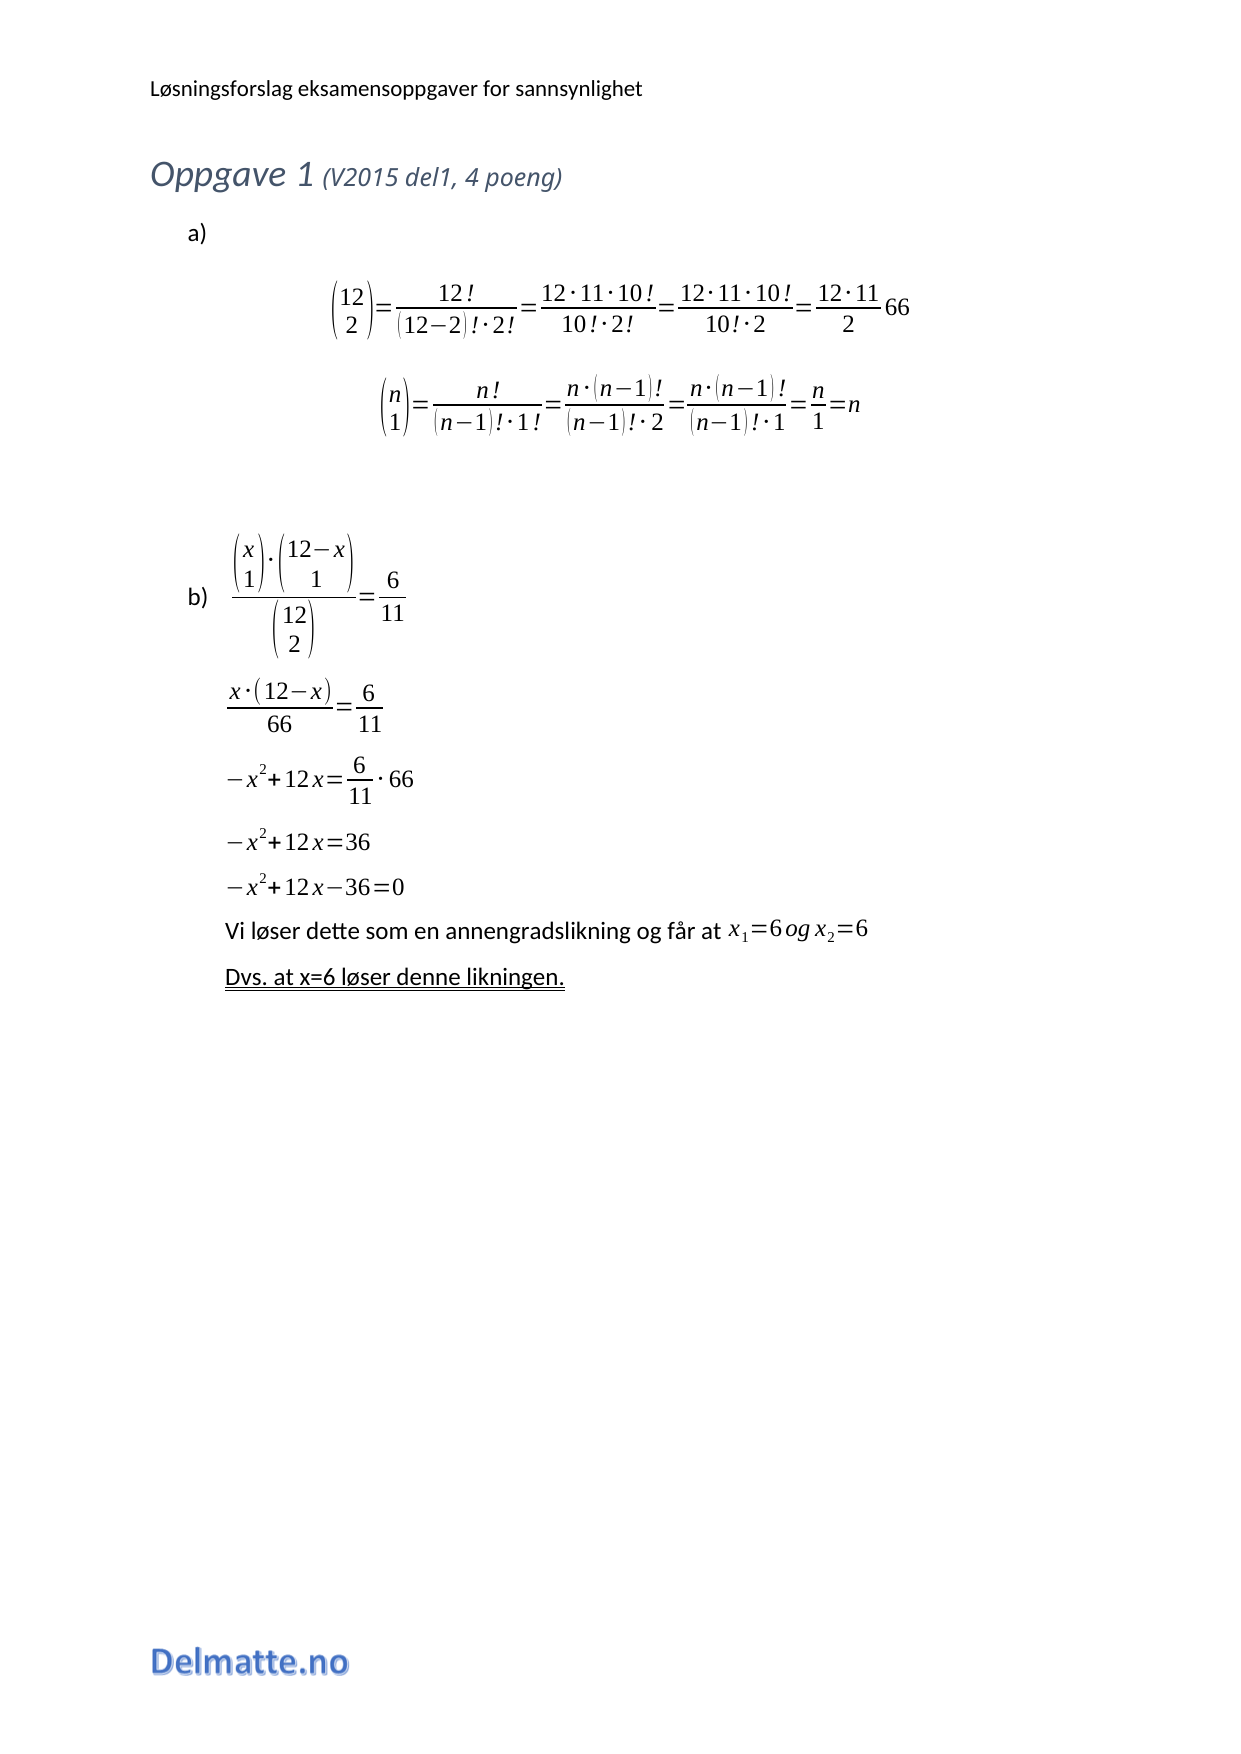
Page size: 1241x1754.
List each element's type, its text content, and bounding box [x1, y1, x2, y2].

list Vi løser dette som en annengradslikning og får at [225, 914, 1090, 946]
list Dvs. at x=6 løser denne likningen. [225, 961, 1090, 991]
text Oppgave 1 (V2015 del1, 4 poeng) [150, 150, 1090, 196]
picture [150, 1645, 352, 1681]
